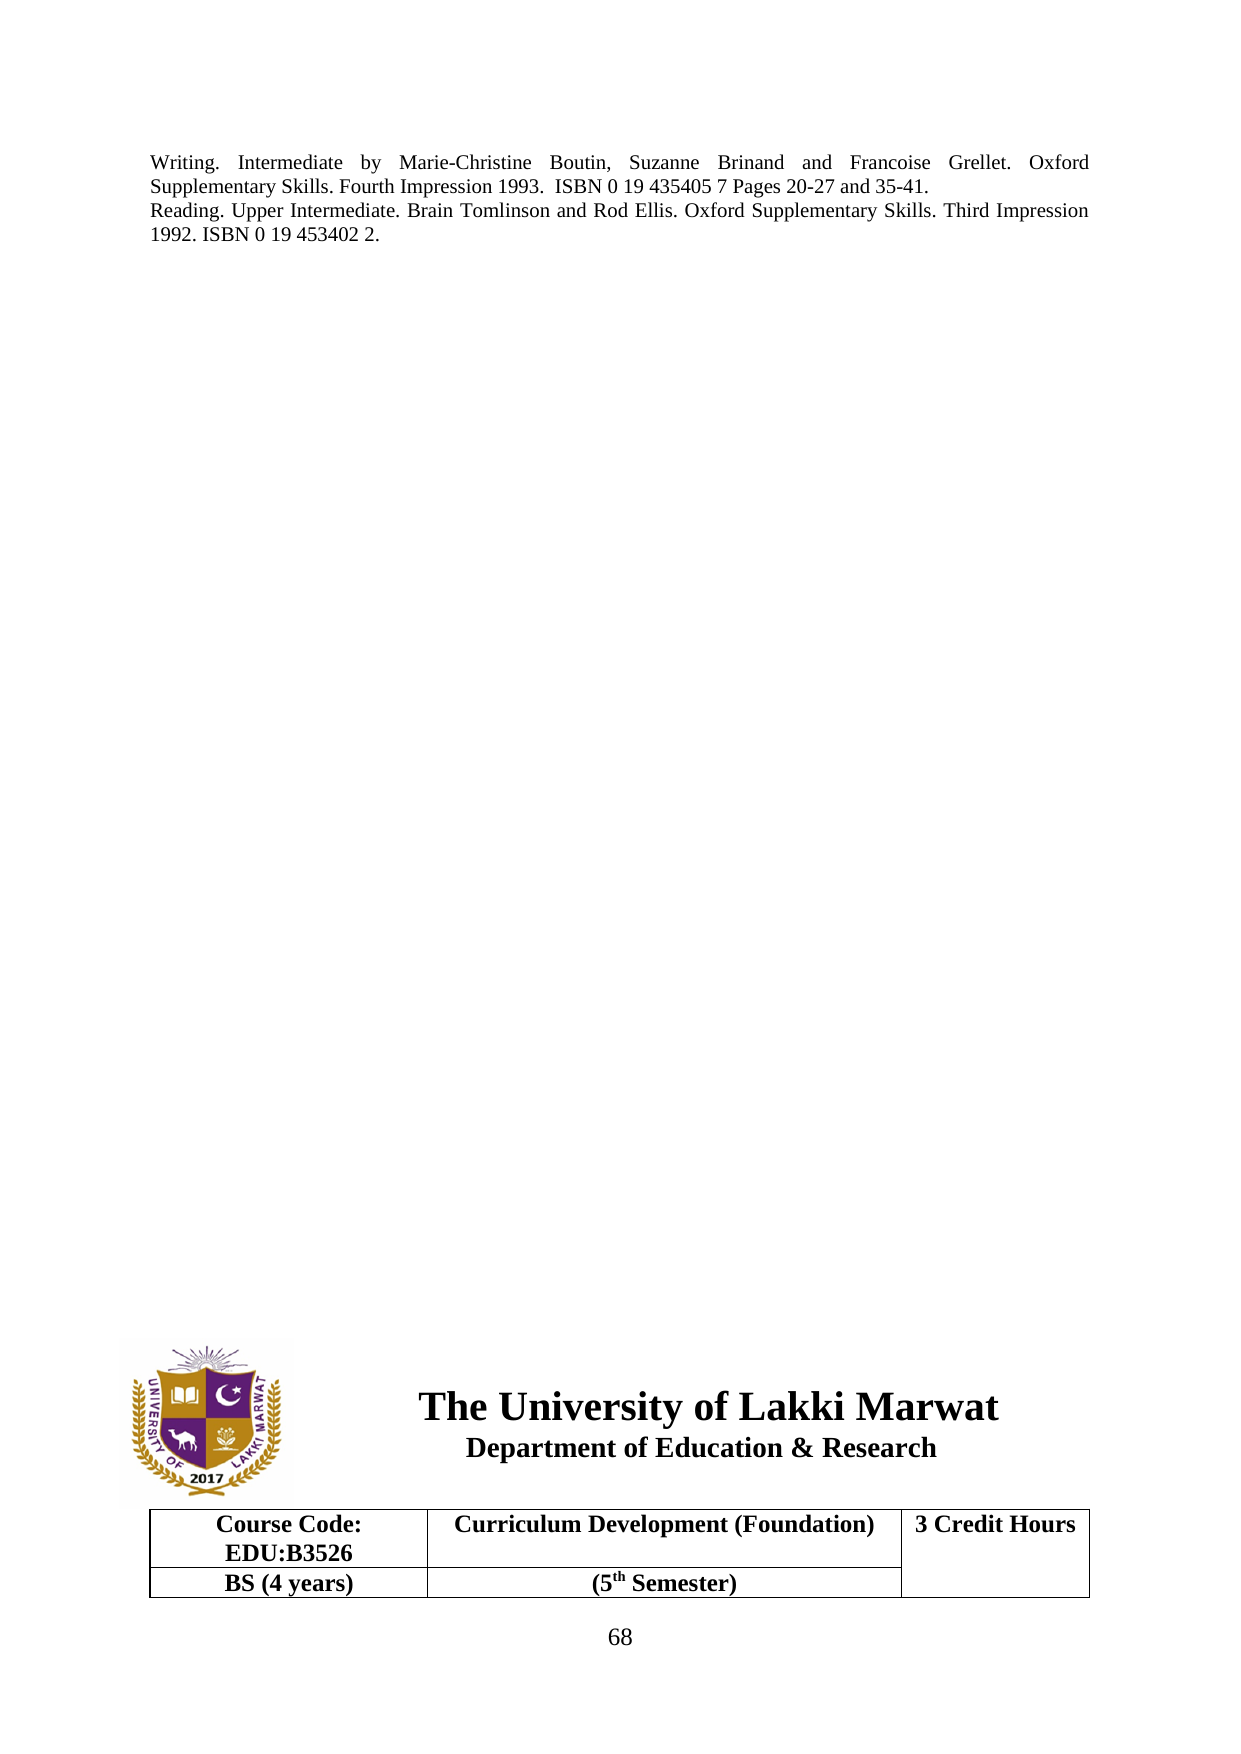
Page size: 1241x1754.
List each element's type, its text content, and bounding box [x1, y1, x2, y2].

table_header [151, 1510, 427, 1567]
picture [118, 1338, 294, 1509]
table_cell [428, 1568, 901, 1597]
text Writing. Intermediate by Marie-Christine Boutin, Suzanne Brinand and Francoise Grellet. Oxford Supplementary Skills. Fourth Impression 1993. ISBN 0 19 435405 7 Pages 20-27 and 35-41. [150, 150, 1090, 198]
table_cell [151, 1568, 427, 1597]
text Reading. Upper Intermediate. Brain Tomlinson and Rod Ellis. Oxford Supplementary Skills. Third Impression 1992. ISBN 0 19 453402 2. [150, 198, 1090, 246]
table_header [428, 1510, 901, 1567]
text The University of Lakki Marwat [294, 1382, 1090, 1430]
text Department of Education & Research [294, 1430, 1090, 1463]
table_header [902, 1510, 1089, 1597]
